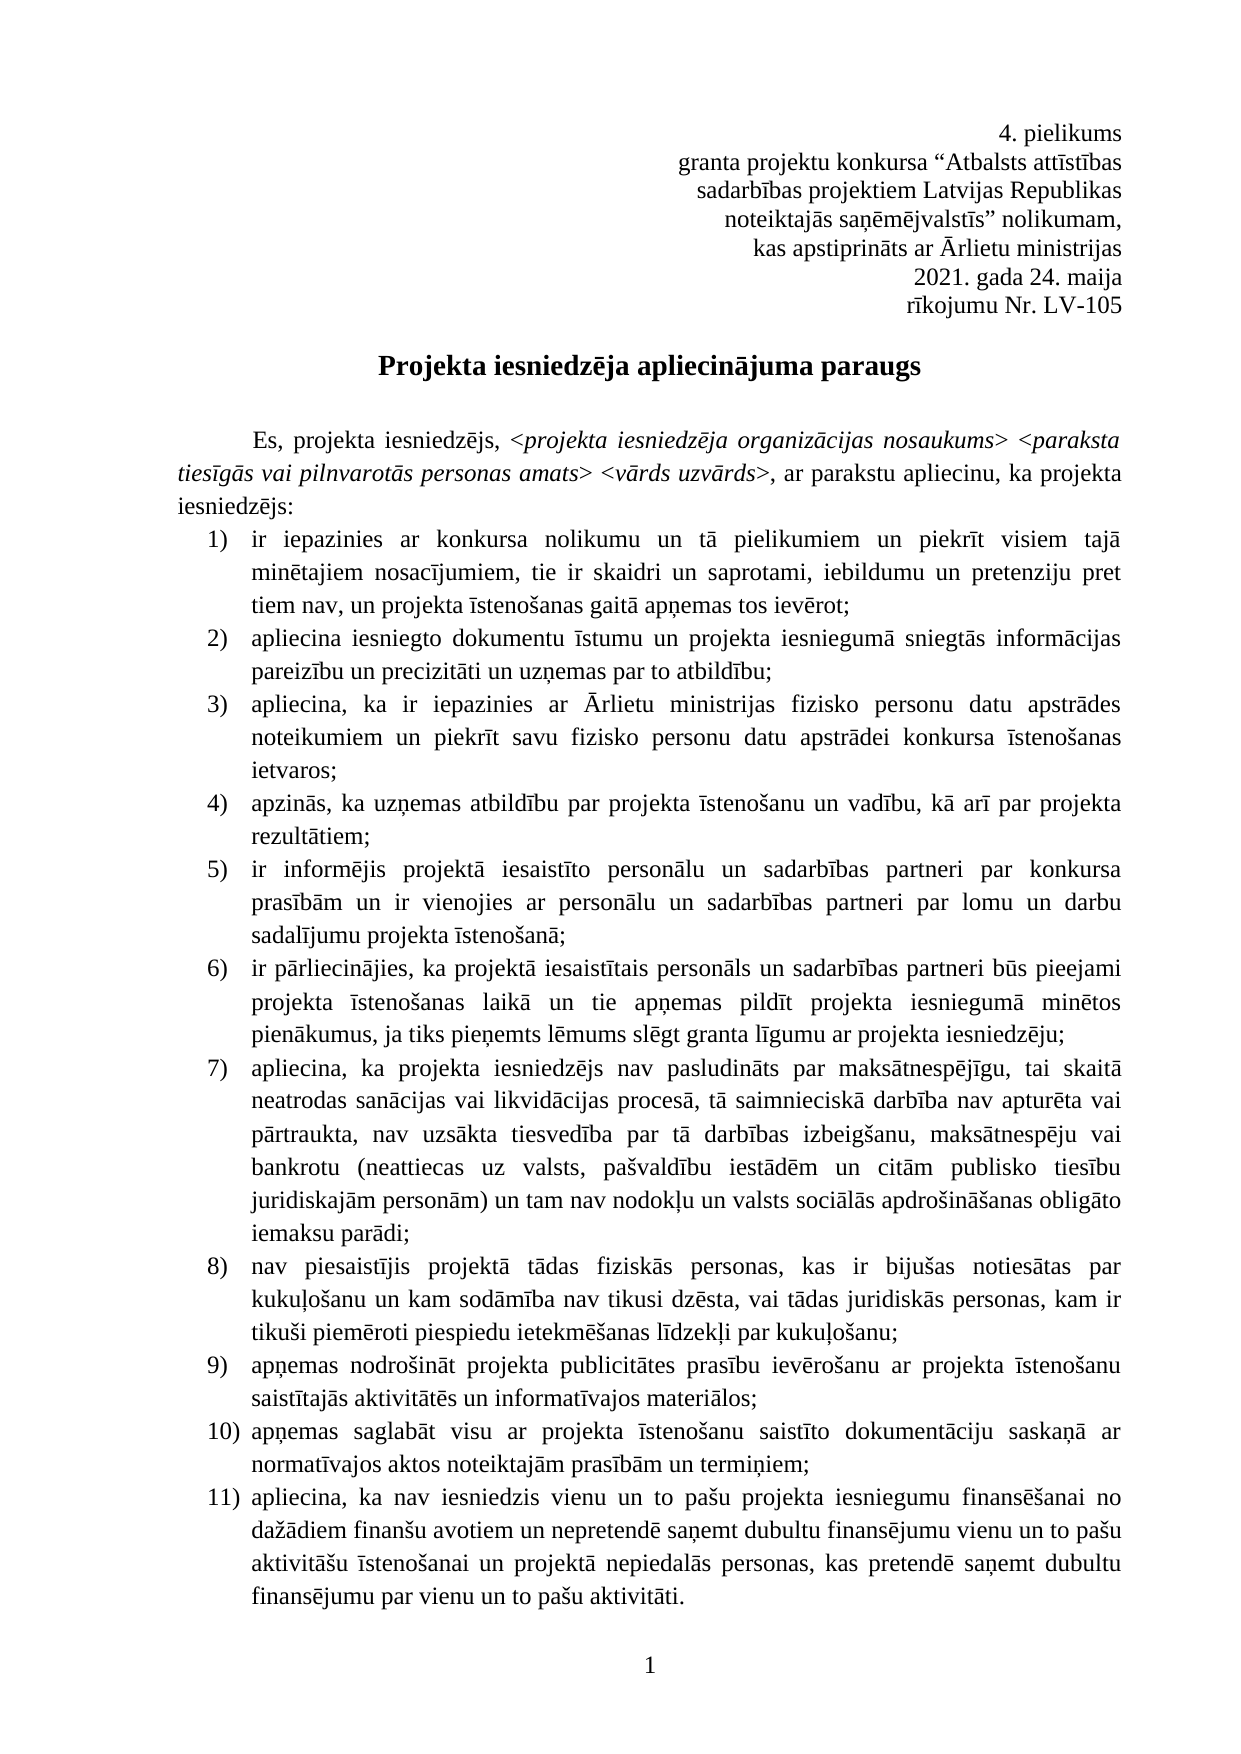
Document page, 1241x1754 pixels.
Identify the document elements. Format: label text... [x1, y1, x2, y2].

list ir iepazinies ar konkursa nolikumu un tā pielikumiem un piekrīt visiem tajā minētajiem nosacījumiem, tie ir skaidri un saprotami, iebildumu un pretenziju pret tiem nav, un projekta īstenošanas gaitā apņemas tos ievērot; [207, 524, 1122, 619]
text Es, projekta iesniedzējs, <projekta iesniedzēja organizācijas nosaukums> <paraksta tiesīgās vai pilnvarotās personas amats> <vārds uzvārds>, ar parakstu apliecinu, ka projekta iesniedzējs: [177, 425, 1122, 520]
list nav piesaistījis projektā tādas fiziskās personas, kas ir bijušas notiesātas par kukuļošanu un kam sodāmība nav tikusi dzēsta, vai tādas juridiskās personas, kam ir tikuši piemēroti piespiedu ietekmēšanas līdzekļi par kukuļošanu; [207, 1251, 1122, 1346]
list apzinās, ka uzņemas atbildību par projekta īstenošanu un vadību, kā arī par projekta rezultātiem; [207, 788, 1122, 850]
text 2021. gada 24. maija [177, 262, 1122, 291]
list apliecina, ka nav iesniedzis vienu un to pašu projekta iesniegumu finansēšanai no dažādiem finanšu avotiem un nepretendē saņemt dubultu finansējumu vienu un to pašu aktivitāšu īstenošanai un projektā nepiedalās personas, kas pretendē saņemt dubultu finansējumu par vienu un to pašu aktivitāti. [207, 1482, 1122, 1610]
list apliecina iesniegto dokumentu īstumu un projekta iesniegumā sniegtās informācijas pareizību un precizitāti un uzņemas par to atbildību; [207, 623, 1122, 685]
list apņemas saglabāt visu ar projekta īstenošanu saistīto dokumentāciju saskaņā ar normatīvajos aktos noteiktajām prasībām un termiņiem; [207, 1416, 1122, 1478]
list apņemas nodrošināt projekta publicitātes prasību ievērošanu ar projekta īstenošanu saistītajās aktivitātēs un informatīvajos materiālos; [207, 1350, 1122, 1412]
list apliecina, ka projekta iesniedzējs nav pasludināts par maksātnespējīgu, tai skaitā neatrodas sanācijas vai likvidācijas procesā, tā saimnieciskā darbība nav apturēta vai pārtraukta, nav uzsākta tiesvedība par tā darbības izbeigšanu, maksātnespēju vai bankrotu (neattiecas uz valsts, pašvaldību iestādēm un citām publisko tiesību juridiskajām personām) un tam nav nodokļu un valsts sociālās apdrošināšanas obligāto iemaksu parādi; [207, 1053, 1122, 1246]
list apliecina, ka ir iepazinies ar Ārlietu ministrijas fizisko personu datu apstrādes noteikumiem un piekrīt savu fizisko personu datu apstrādei konkursa īstenošanas ietvaros; [207, 689, 1122, 784]
list ir pārliecinājies, ka projektā iesaistītais personāls un sadarbības partneri būs pieejami projekta īstenošanas laikā un tie apņemas pildīt projekta iesniegumā minētos pienākumus, ja tiks pieņemts lēmums slēgt granta līgumu ar projekta iesniedzēju; [207, 953, 1122, 1048]
text sadarbības projektiem Latvijas Republikas [177, 176, 1122, 204]
text kas apstiprināts ar Ārlietu ministrijas [177, 233, 1122, 262]
text rīkojumu Nr. LV-105 [177, 291, 1122, 319]
text noteiktajās saņēmējvalstīs” nolikumam, [177, 204, 1122, 233]
subtitle Projekta iesniedzēja apliecinājuma paraugs [177, 348, 1122, 382]
text granta projektu konkursa “Atbalsts attīstības [177, 147, 1122, 176]
list ir informējis projektā iesaistīto personālu un sadarbības partneri par konkursa prasībām un ir vienojies ar personālu un sadarbības partneri par lomu un darbu sadalījumu projekta īstenošanā; [207, 854, 1122, 949]
text 4. pielikums [177, 118, 1122, 147]
